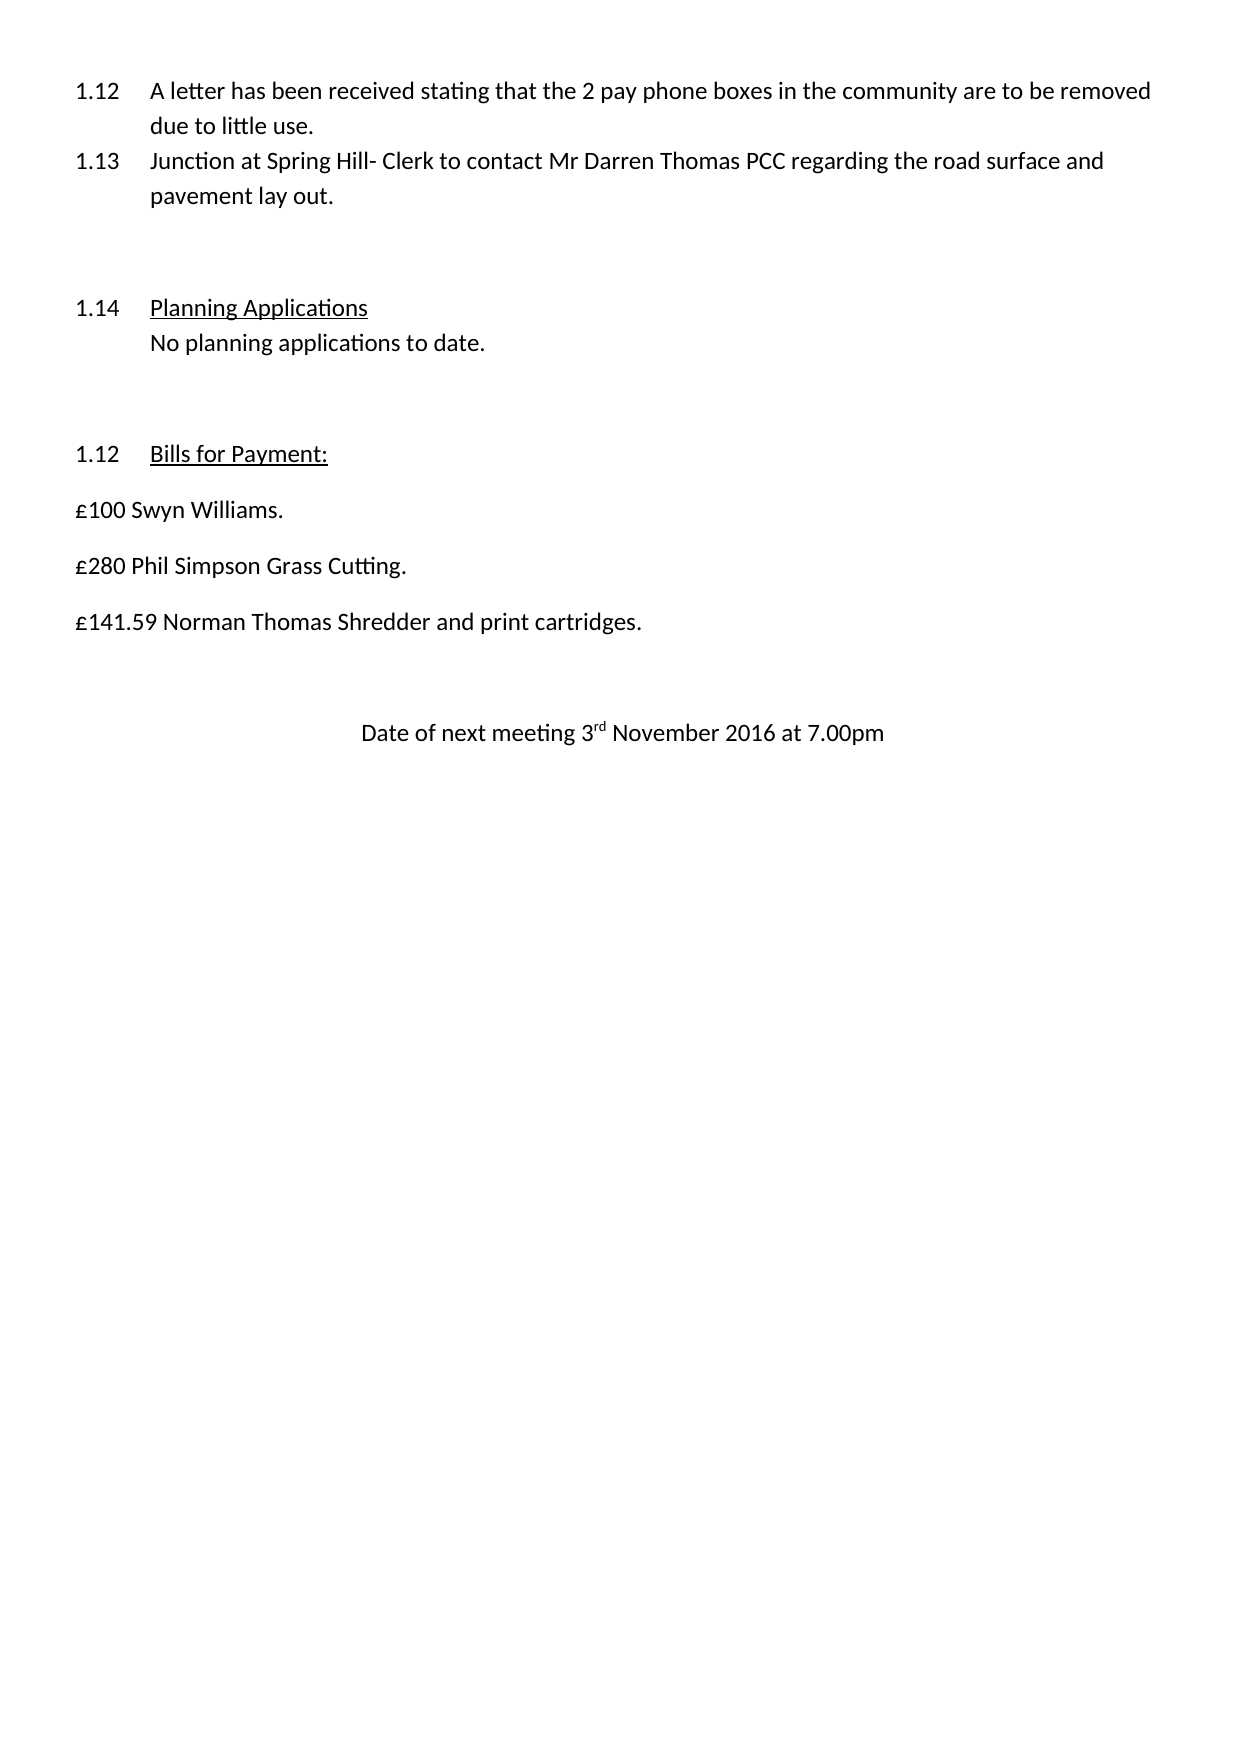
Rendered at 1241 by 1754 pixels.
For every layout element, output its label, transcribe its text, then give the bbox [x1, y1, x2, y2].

text £141.59 Norman Thomas Shredder and print cartridges. [75, 606, 1165, 636]
list A letter has been received stating that the 2 pay phone boxes in the community are to be removed due to little use. [75, 75, 1165, 141]
list Planning Applications [75, 292, 1165, 322]
text £100 Swyn Williams. [75, 494, 1165, 525]
text £280 Phil Simpson Grass Cutting. [75, 550, 1165, 581]
text 1.12 Bills for Payment: [75, 438, 1165, 469]
text Date of next meeting 3rd November 2016 at 7.00pm [75, 717, 1165, 748]
list Junction at Spring Hill- Clerk to contact Mr Darren Thomas PCC regarding the road surface and pavement lay out. [75, 145, 1165, 211]
list No planning applications to date. [150, 327, 1165, 357]
